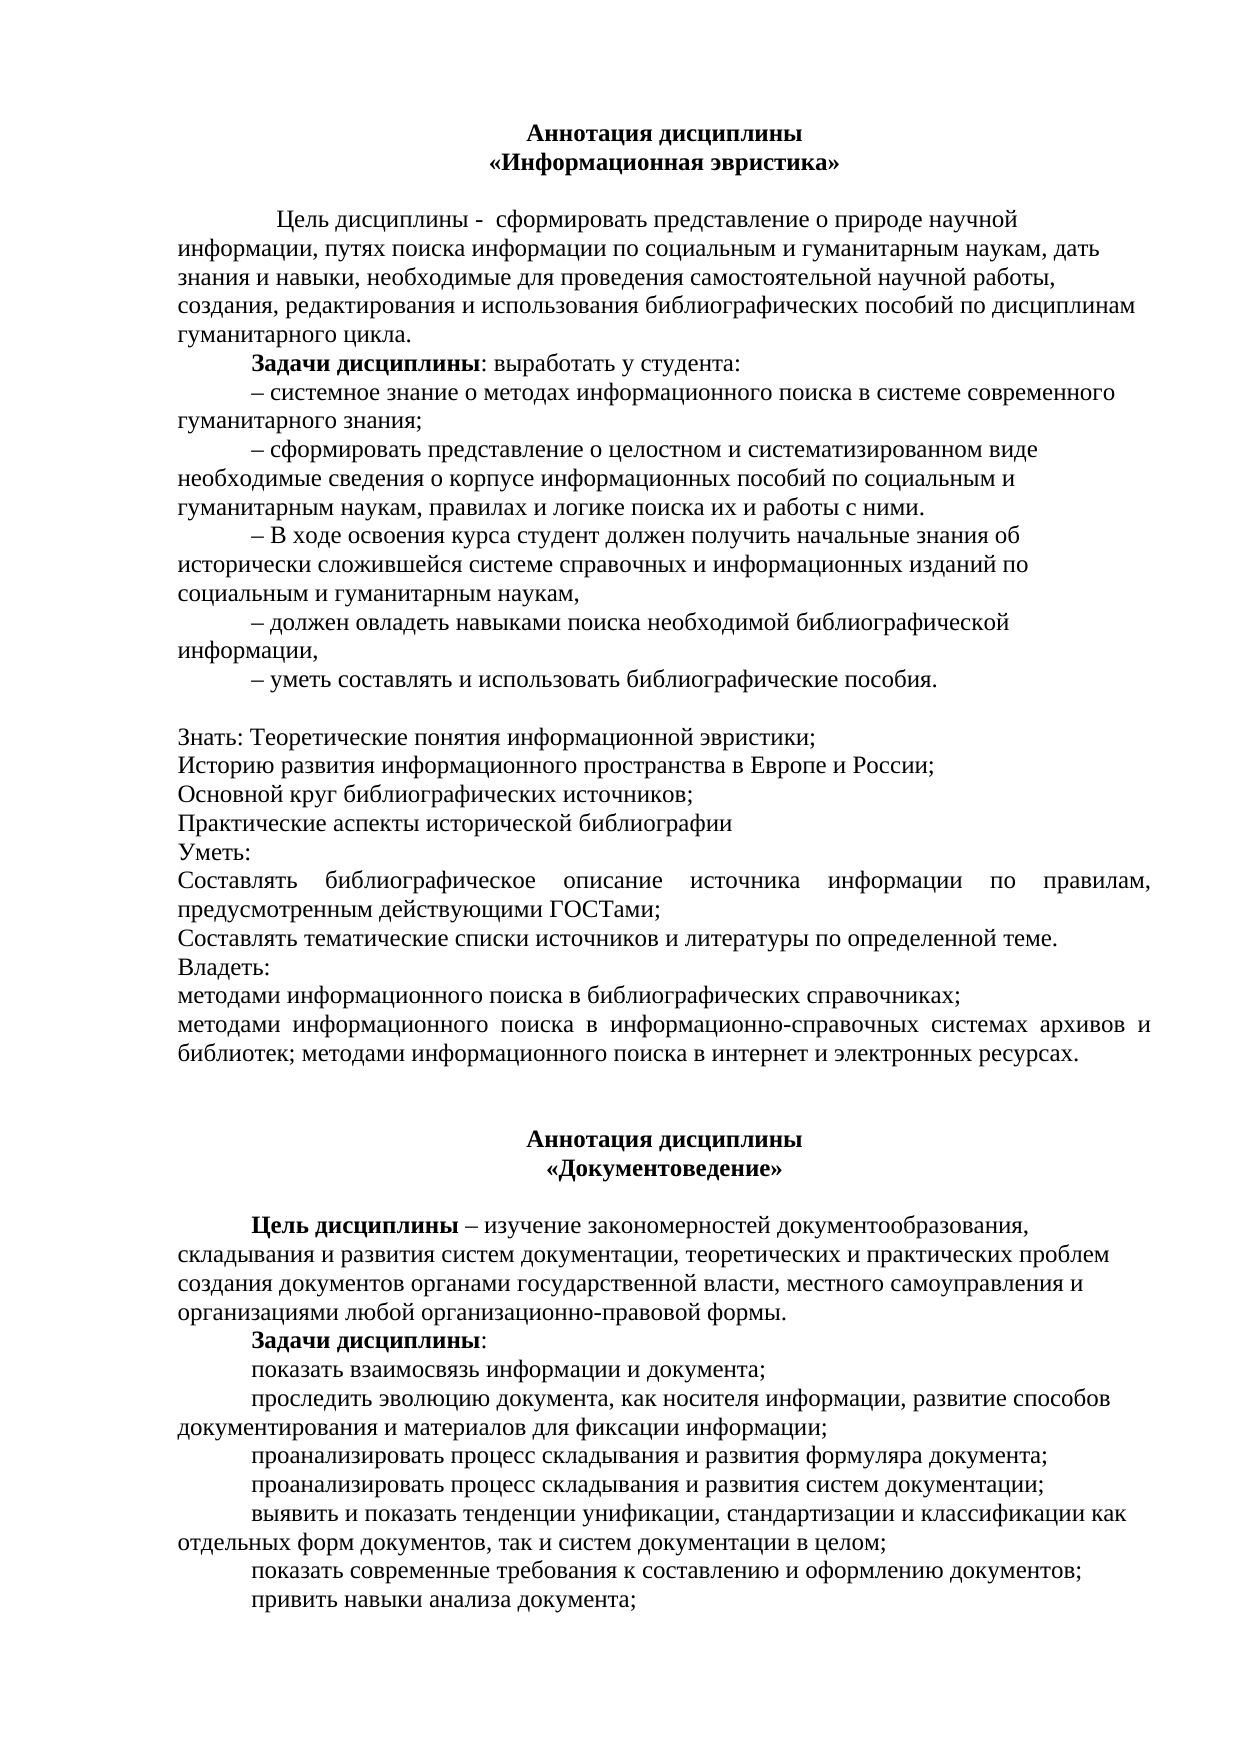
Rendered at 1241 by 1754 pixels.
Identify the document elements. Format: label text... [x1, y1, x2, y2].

text проследить эволюцию документа, как носителя информации, развитие способов документирования и материалов для фиксации информации; [177, 1383, 1152, 1441]
text Составлять тематические списки источников и литературы по определенной теме. [177, 923, 1152, 952]
text Цель дисциплины - сформировать представление о природе научной информации, путях поиска информации по социальным и гуманитарным наукам, дать знания и навыки, необходимые для проведения самостоятельной научной работы, создания, редактирования и использования библиографических пособий по дисциплинам гуманитарного цикла. [177, 204, 1152, 348]
text Историю развития информационного пространства в Европе и России; [177, 751, 1152, 779]
text Аннотация дисциплины [177, 1124, 1152, 1153]
text Практические аспекты исторической библиографии [177, 808, 1152, 837]
text – В ходе освоения курса студент должен получить начальные знания об исторически сложившейся системе справочных и информационных изданий по социальным и гуманитарным наукам, [177, 521, 1152, 607]
text Задачи дисциплины: [177, 1326, 1152, 1354]
text проанализировать процесс складывания и развития формуляра документа; [177, 1441, 1152, 1469]
text «Информационная эвристика» [177, 147, 1152, 176]
text Основной круг библиографических источников; [177, 779, 1152, 808]
text – сформировать представление о целостном и систематизированном виде необходимые сведения о корпусе информационных пособий по социальным и гуманитарным наукам, правилах и логике поиска их и работы с ними. [177, 434, 1152, 521]
text – системное знание о методах информационного поиска в системе современного гуманитарного знания; [177, 377, 1152, 434]
text Цель дисциплины – изучение закономерностей документообразования, складывания и развития систем документации, теоретических и практических проблем создания документов органами государственной власти, местного самоуправления и организациями любой организационно-правовой формы. [177, 1211, 1152, 1326]
text Владеть: [177, 952, 1152, 981]
text проанализировать процесс складывания и развития систем документации; [177, 1469, 1152, 1498]
text – уметь составлять и использовать библиографические пособия. [177, 664, 1152, 693]
text показать взаимосвязь информации и документа; [177, 1354, 1152, 1383]
text Уметь: [177, 837, 1152, 866]
text методами информационного поиска в информационно-справочных системах архивов и библиотек; методами информационного поиска в интернет и электронных ресурсах. [177, 1009, 1152, 1067]
text Знать: Теоретические понятия информационной эвристики; [177, 722, 1152, 751]
text – должен овладеть навыками поиска необходимой библиографической информации, [177, 607, 1152, 664]
text «Документоведение» [177, 1153, 1152, 1182]
text методами информационного поиска в библиографических справочниках; [177, 981, 1152, 1009]
text выявить и показать тенденции унификации, стандартизации и классификации как отдельных форм документов, так и систем документации в целом; [177, 1498, 1152, 1556]
text Задачи дисциплины: выработать у студента: [177, 348, 1152, 377]
text показать современные требования к составлению и оформлению документов; [177, 1556, 1152, 1584]
text привить навыки анализа документа; [177, 1584, 1152, 1613]
text Аннотация дисциплины [177, 118, 1152, 147]
text Составлять библиографическое описание источника информации по правилам, предусмотренным действующими ГОСТами; [177, 866, 1152, 923]
